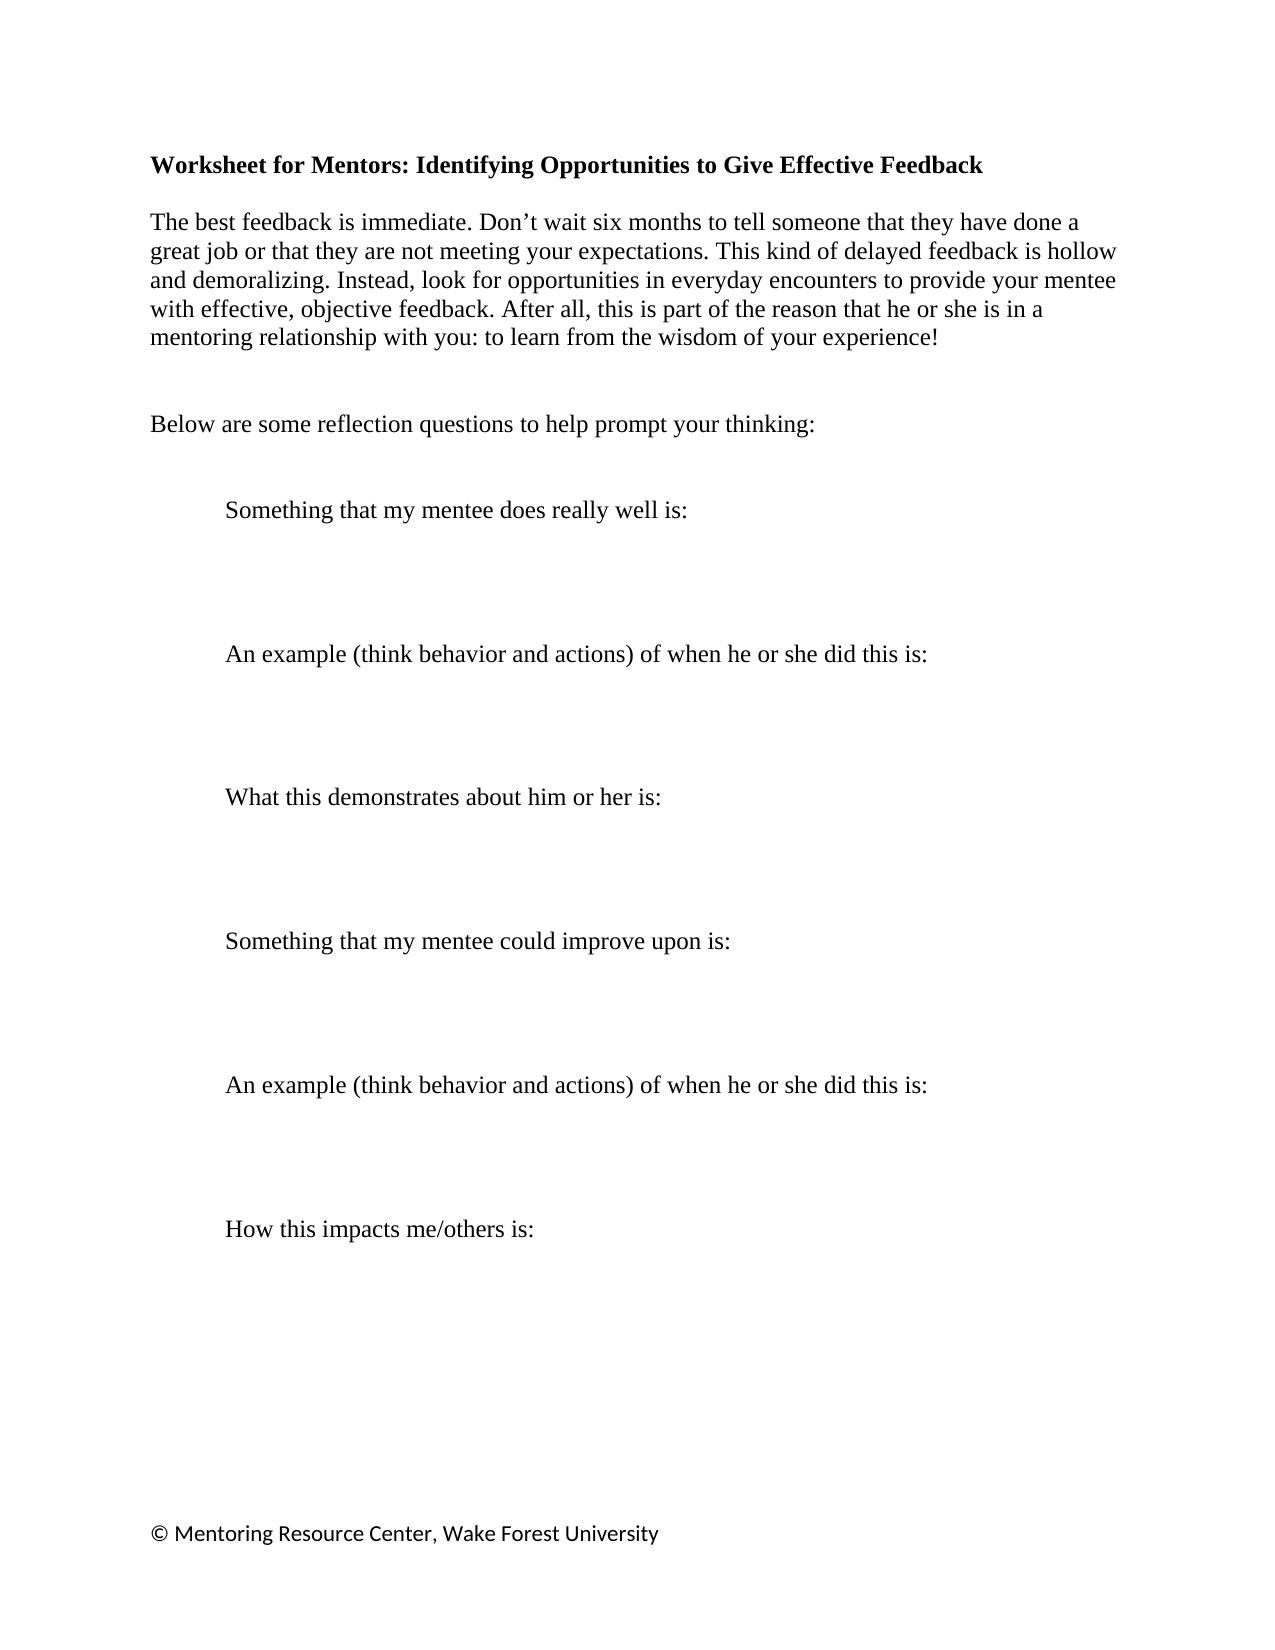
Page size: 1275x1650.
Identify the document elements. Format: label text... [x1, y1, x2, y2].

text Worksheet for Mentors: Identifying Opportunities to Give Effective Feedback [150, 150, 1125, 179]
text What this demonstrates about him or her is: [150, 782, 1125, 811]
text Below are some reflection questions to help prompt your thinking: [150, 409, 1125, 437]
text Something that my mentee could improve upon is: [150, 926, 1125, 955]
text An example (think behavior and actions) of when he or she did this is: [150, 1070, 1125, 1099]
text The best feedback is immediate. Don’t wait six months to tell someone that they have done a great job or that they are not meeting your expectations. This kind of delayed feedback is hollow and demoralizing. Instead, look for opportunities in everyday encounters to provide your mentee with effective, objective feedback. After all, this is part of the reason that he or she is in a mentoring relationship with you: to learn from the wisdom of your experience! [150, 207, 1125, 351]
text How this impacts me/others is: [150, 1214, 1125, 1242]
text An example (think behavior and actions) of when he or she did this is: [150, 639, 1125, 667]
text Something that my mentee does really well is: [150, 495, 1125, 524]
